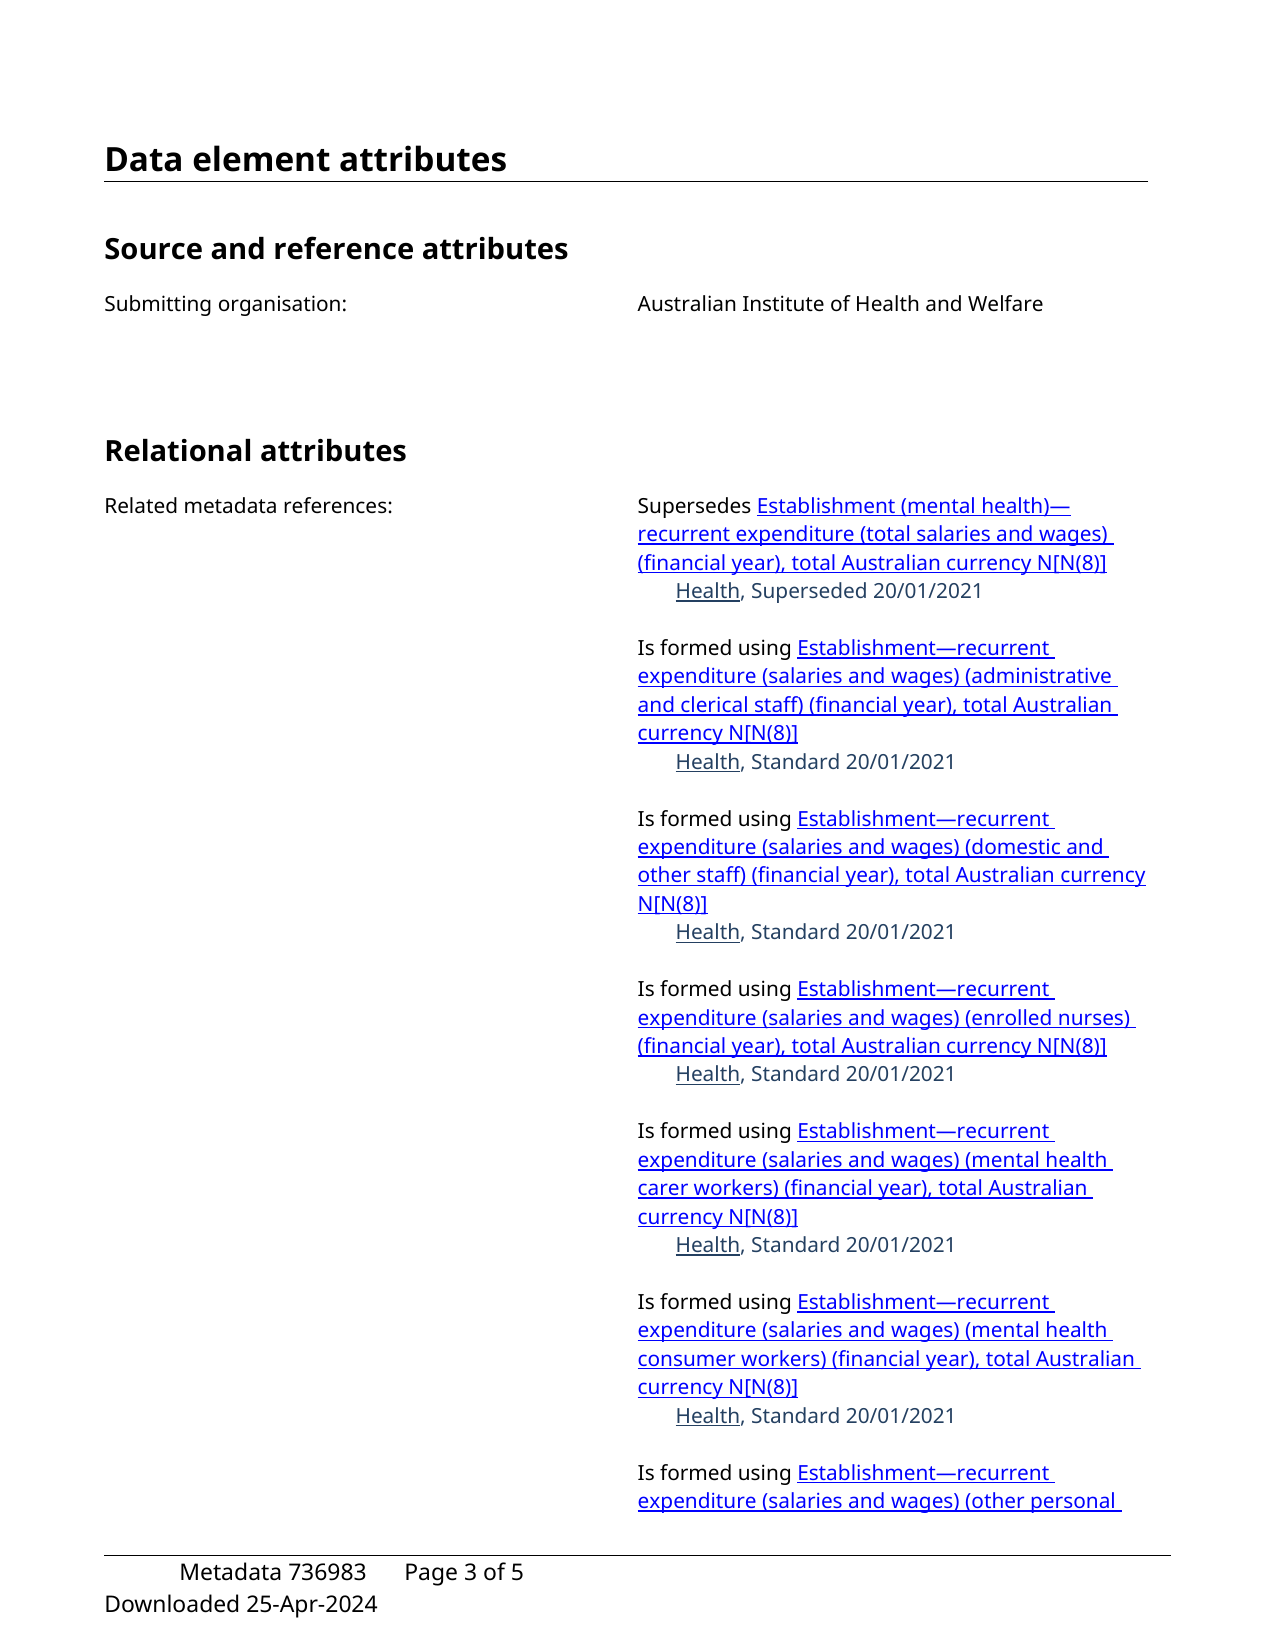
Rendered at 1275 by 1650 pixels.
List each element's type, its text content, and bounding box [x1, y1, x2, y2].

table_cell Submitting organisation: [93, 278, 626, 384]
table_cell Relational attributes [93, 385, 1159, 480]
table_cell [626, 480, 1159, 1525]
table_cell Source and reference attributes [93, 183, 1159, 278]
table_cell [93, 480, 626, 1525]
table_header Data element attributes [93, 110, 1159, 182]
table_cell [626, 278, 1159, 384]
